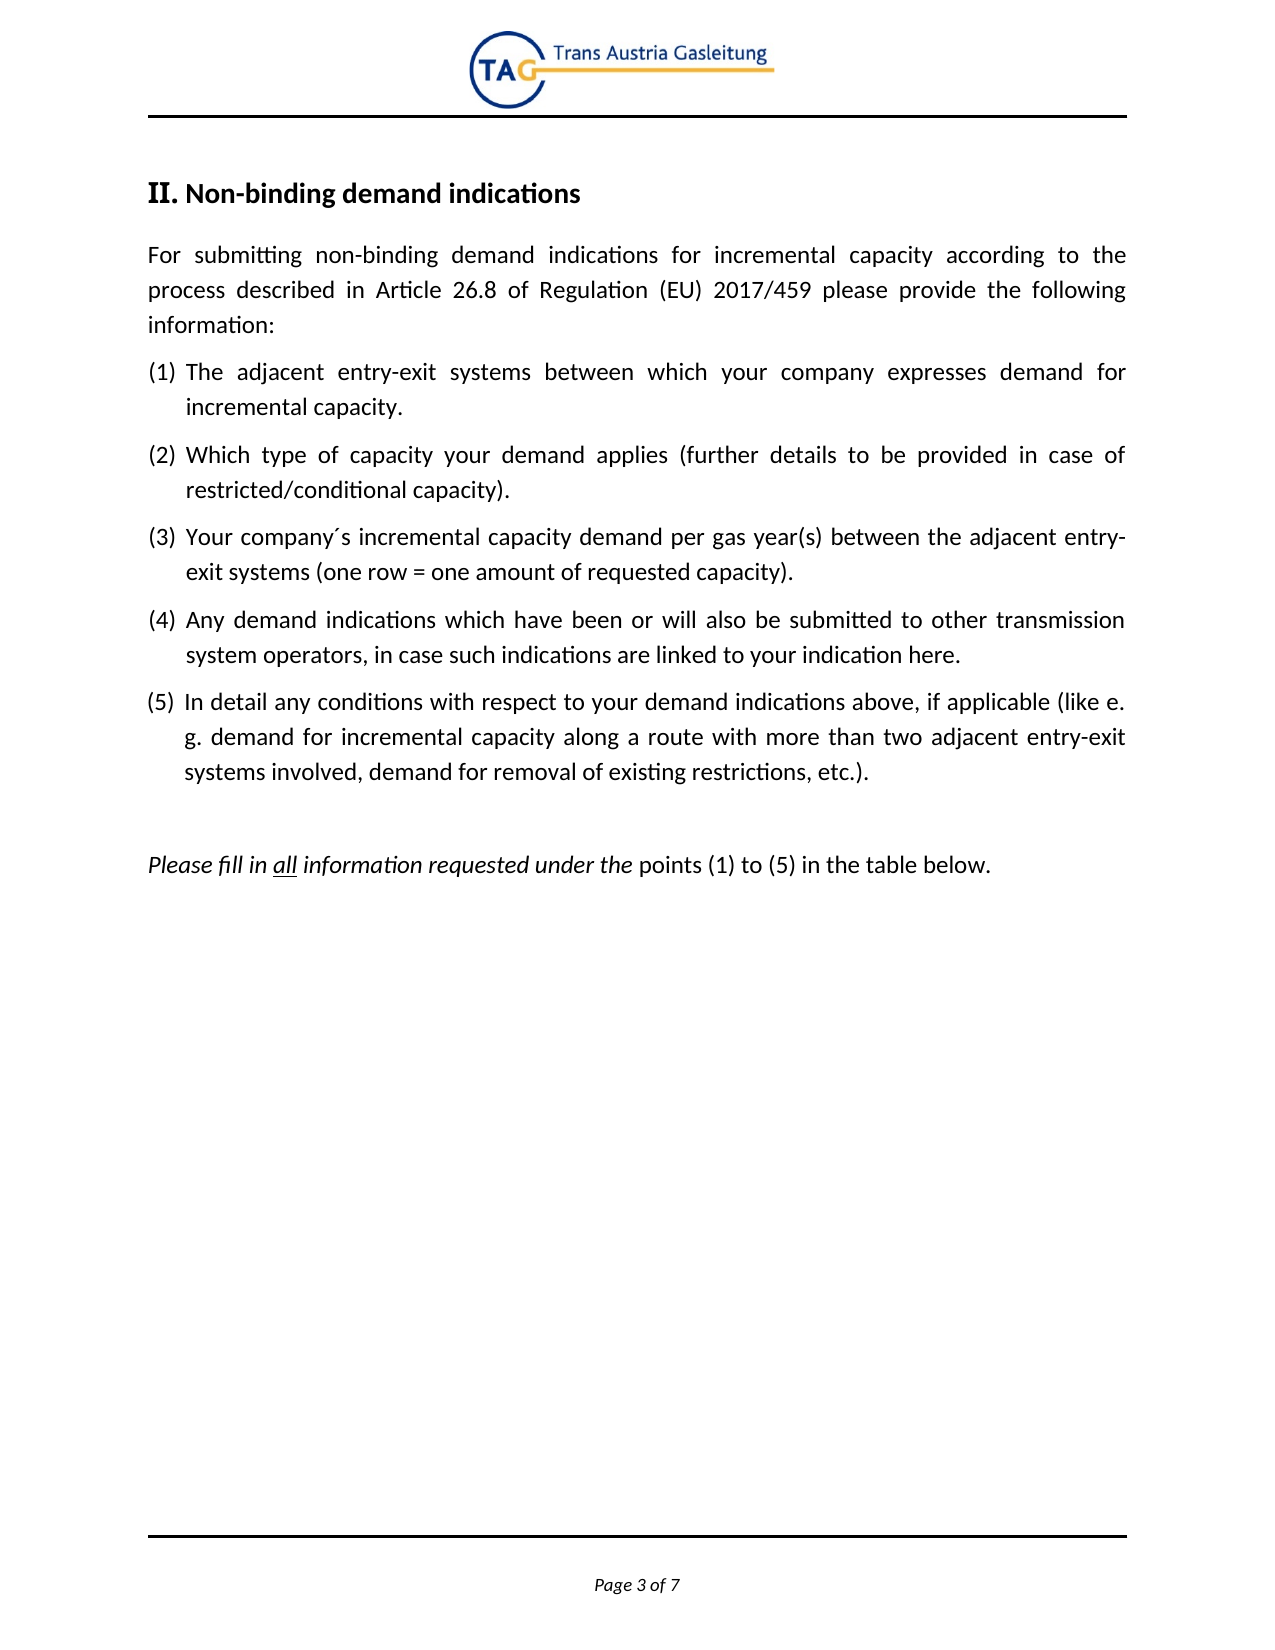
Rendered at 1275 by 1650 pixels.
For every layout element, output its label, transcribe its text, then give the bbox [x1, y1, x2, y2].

list The adjacent entry-exit systems between which your company expresses demand for incremental capacity. [148, 357, 1127, 422]
picture [469, 31, 775, 109]
list Your company´s incremental capacity demand per gas year(s) between the adjacent entry-exit systems (one row = one amount of requested capacity). [148, 522, 1127, 587]
list Please fill in all information requested under the points (1) to (5) in the table below. [148, 849, 1127, 880]
list For submitting non-binding demand indications for incremental capacity according to the process described in Article 26.8 of Regulation (EU) 2017/459 please provide the following information: [148, 239, 1127, 339]
list Non-binding demand indications [148, 173, 1127, 212]
list Any demand indications which have been or will also be submitted to other transmission system operators, in case such indications are linked to your indication here. [148, 604, 1127, 669]
list In detail any conditions with respect to your demand indications above, if applicable (like e. g. demand for incremental capacity along a route with more than two adjacent entry-exit systems involved, demand for removal of existing restrictions, etc.). [147, 687, 1127, 787]
list Which type of capacity your demand applies (further details to be provided in case of restricted/conditional capacity). [148, 439, 1127, 504]
